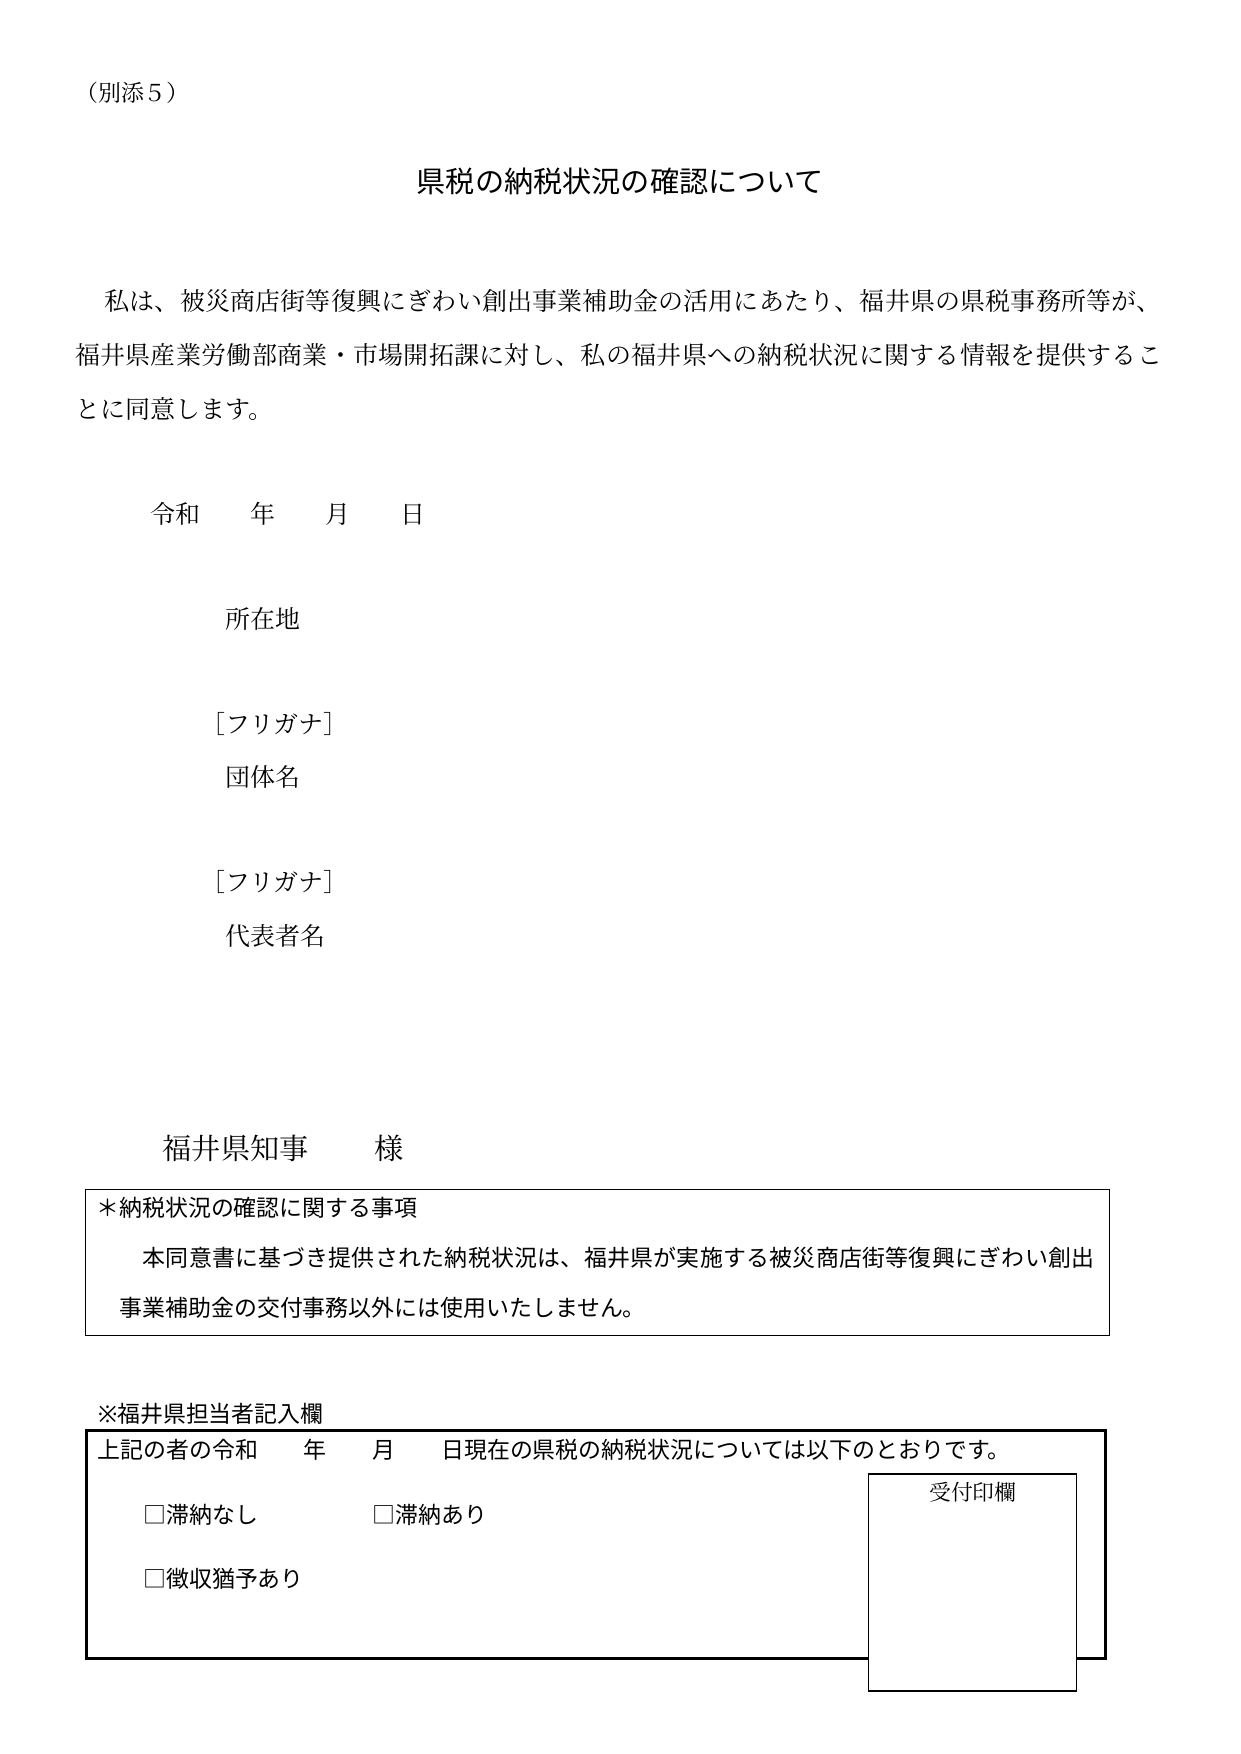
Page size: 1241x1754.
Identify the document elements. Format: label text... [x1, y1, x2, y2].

text 所在地 [75, 599, 1165, 635]
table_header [88, 1432, 1104, 1657]
text 県税の納税状況の確認について [75, 159, 1165, 201]
table_header ＊納税状況の確認に関する事項 本同意書に基づき提供された納税状況は、福井県が実施する被災商店街等復興にぎわい創出事業補助金の交付事務以外には使用いたしません。 [86, 1190, 1109, 1335]
text 令和 年 月 日 [75, 494, 1165, 530]
text ［フリガナ］ [75, 704, 1165, 740]
text 代表者名 [75, 917, 1165, 953]
text ［フリガナ］ [75, 863, 1165, 899]
text ※福井県担当者記入欄 [75, 1396, 1165, 1429]
text 私は、被災商店街等復興にぎわい創出事業補助金の活用にあたり、福井県の県税事務所等が、福井県産業労働部商業・市場開拓課に対し、私の福井県への納税状況に関する情報を提供することに同意します。 [75, 282, 1165, 426]
text 福井県知事 様 [75, 1126, 1165, 1168]
text 団体名 [75, 758, 1165, 794]
text （別添５） [75, 75, 1165, 108]
